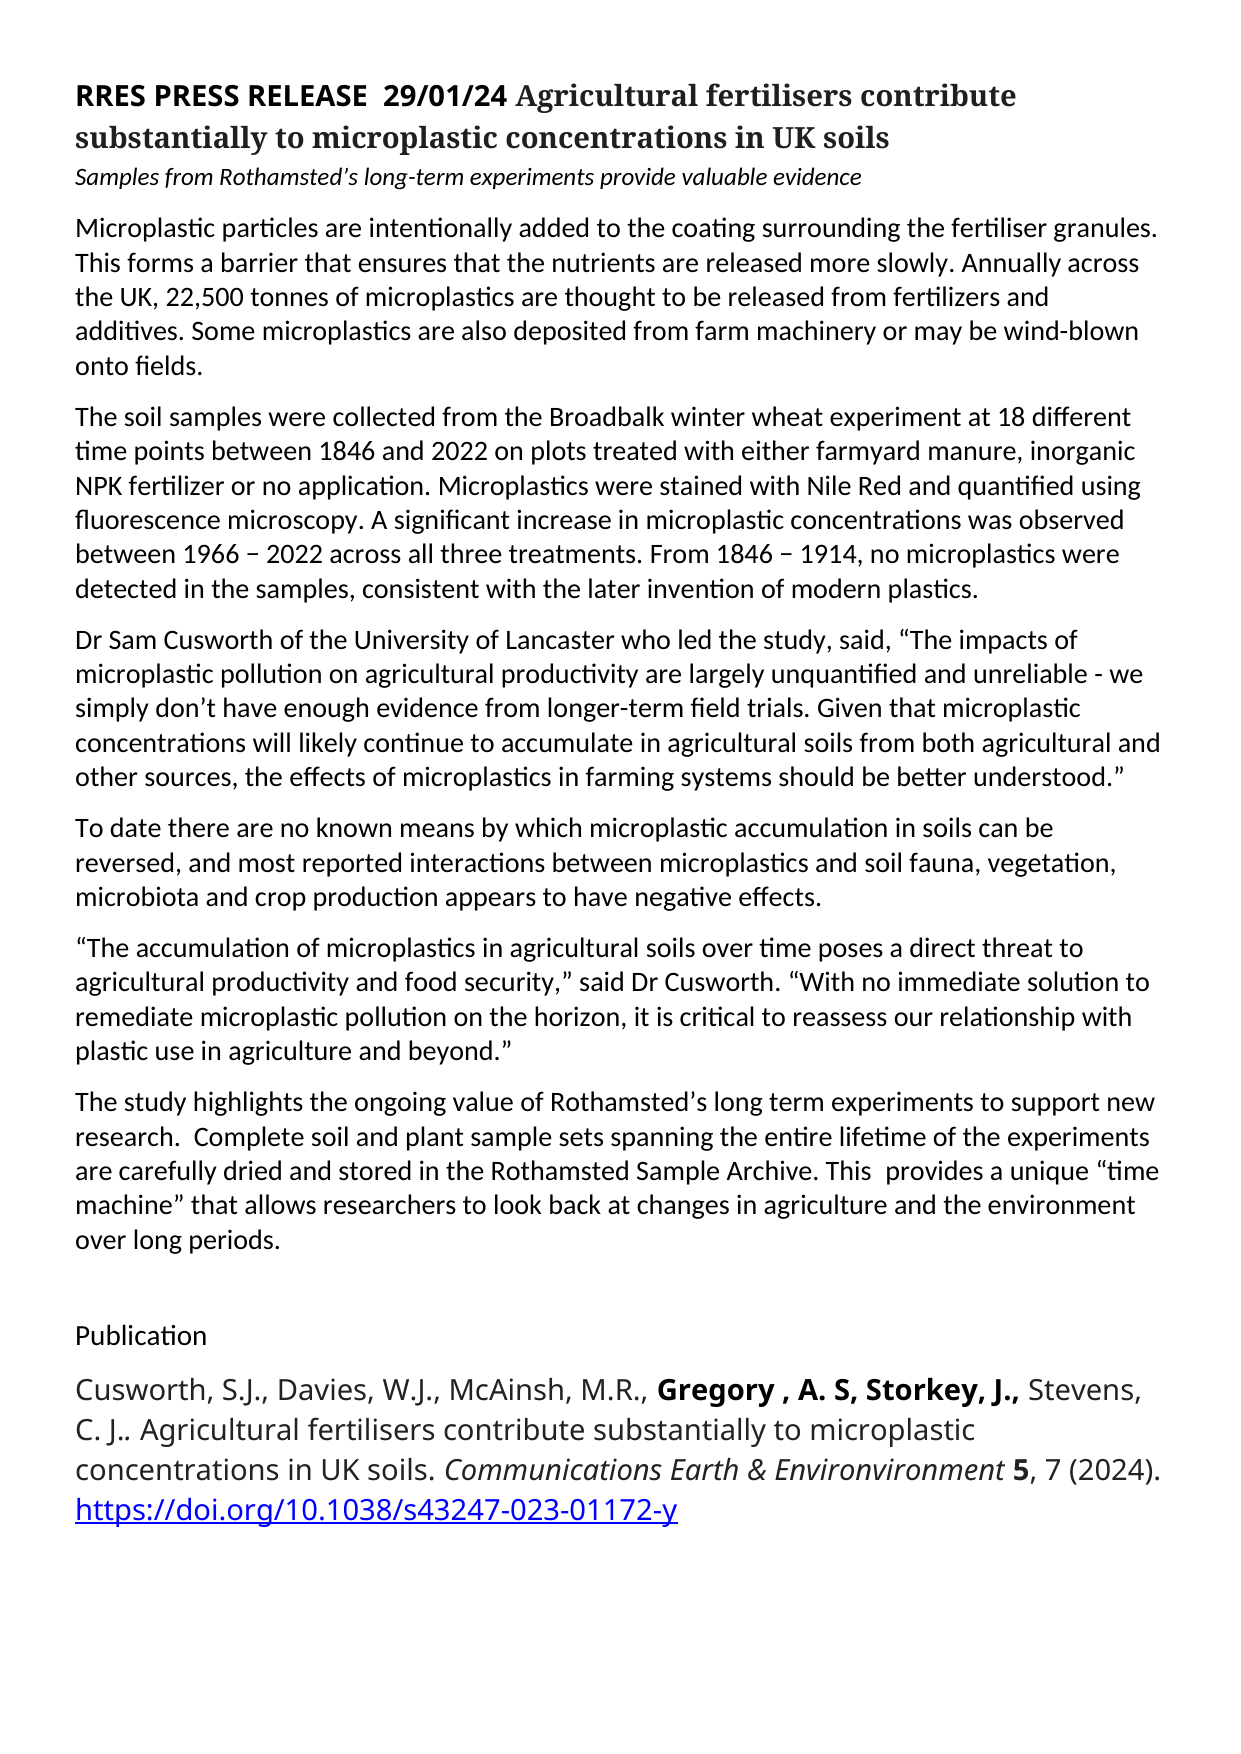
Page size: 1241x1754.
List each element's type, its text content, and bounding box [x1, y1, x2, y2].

text Samples from Rothamsted’s long-term experiments provide valuable evidence [75, 161, 1165, 191]
text “The accumulation of microplastics in agricultural soils over time poses a direct threat to agricultural productivity and food security,” said Dr Cusworth. “With no immediate solution to remediate microplastic pollution on the horizon, it is critical to reassess our relationship with plastic use in agriculture and beyond.” [75, 930, 1165, 1067]
subtitle RRES PRESS RELEASE 29/01/24 Agricultural fertilisers contribute substantially to microplastic concentrations in UK soils [75, 75, 1165, 157]
text The soil samples were collected from the Broadbalk winter wheat experiment at 18 different time points between 1846 and 2022 on plots treated with either farmyard manure, inorganic NPK fertilizer or no application. Microplastics were stained with Nile Red and quantified using fluorescence microscopy. A significant increase in microplastic concentrations was observed between 1966 − 2022 across all three treatments. From 1846 − 1914, no microplastics were detected in the samples, consistent with the later invention of modern plastics. [75, 399, 1165, 605]
text The study highlights the ongoing value of Rothamsted’s long term experiments to support new research. Complete soil and plant sample sets spanning the entire lifetime of the experiments are carefully dried and stored in the Rothamsted Sample Archive. This provides a unique “time machine” that allows researchers to look back at changes in agriculture and the environment over long periods. [75, 1084, 1165, 1256]
text Microplastic particles are intentionally added to the coating surrounding the fertiliser granules. This forms a barrier that ensures that the nutrients are released more slowly. Annually across the UK, 22,500 tonnes of microplastics are thought to be released from fertilizers and additives. Some microplastics are also deposited from farm machinery or may be wind-blown onto fields. [75, 210, 1165, 382]
text To date there are no known means by which microplastic accumulation in soils can be reversed, and most reported interactions between microplastics and soil fauna, vegetation, microbiota and crop production appears to have negative effects. [75, 810, 1165, 913]
text Dr Sam Cusworth of the University of Lancaster who led the study, said, “The impacts of microplastic pollution on agricultural productivity are largely unquantified and unreliable - we simply don’t have enough evidence from longer-term field trials. Given that microplastic concentrations will likely continue to accumulate in agricultural soils from both agricultural and other sources, the effects of microplastics in farming systems should be better understood.” [75, 622, 1165, 793]
text Cusworth, S.J., Davies, W.J., McAinsh, M.R., Gregory , A. S, Storkey, J., Stevens, C. J.. Agricultural fertilisers contribute substantially to microplastic concentrations in UK soils. Communications Earth & Environvironment 5, 7 (2024). https://doi.org/10.1038/s43247-023-01172-y [678, 1370, 1165, 1528]
text Publication [75, 1317, 1165, 1353]
